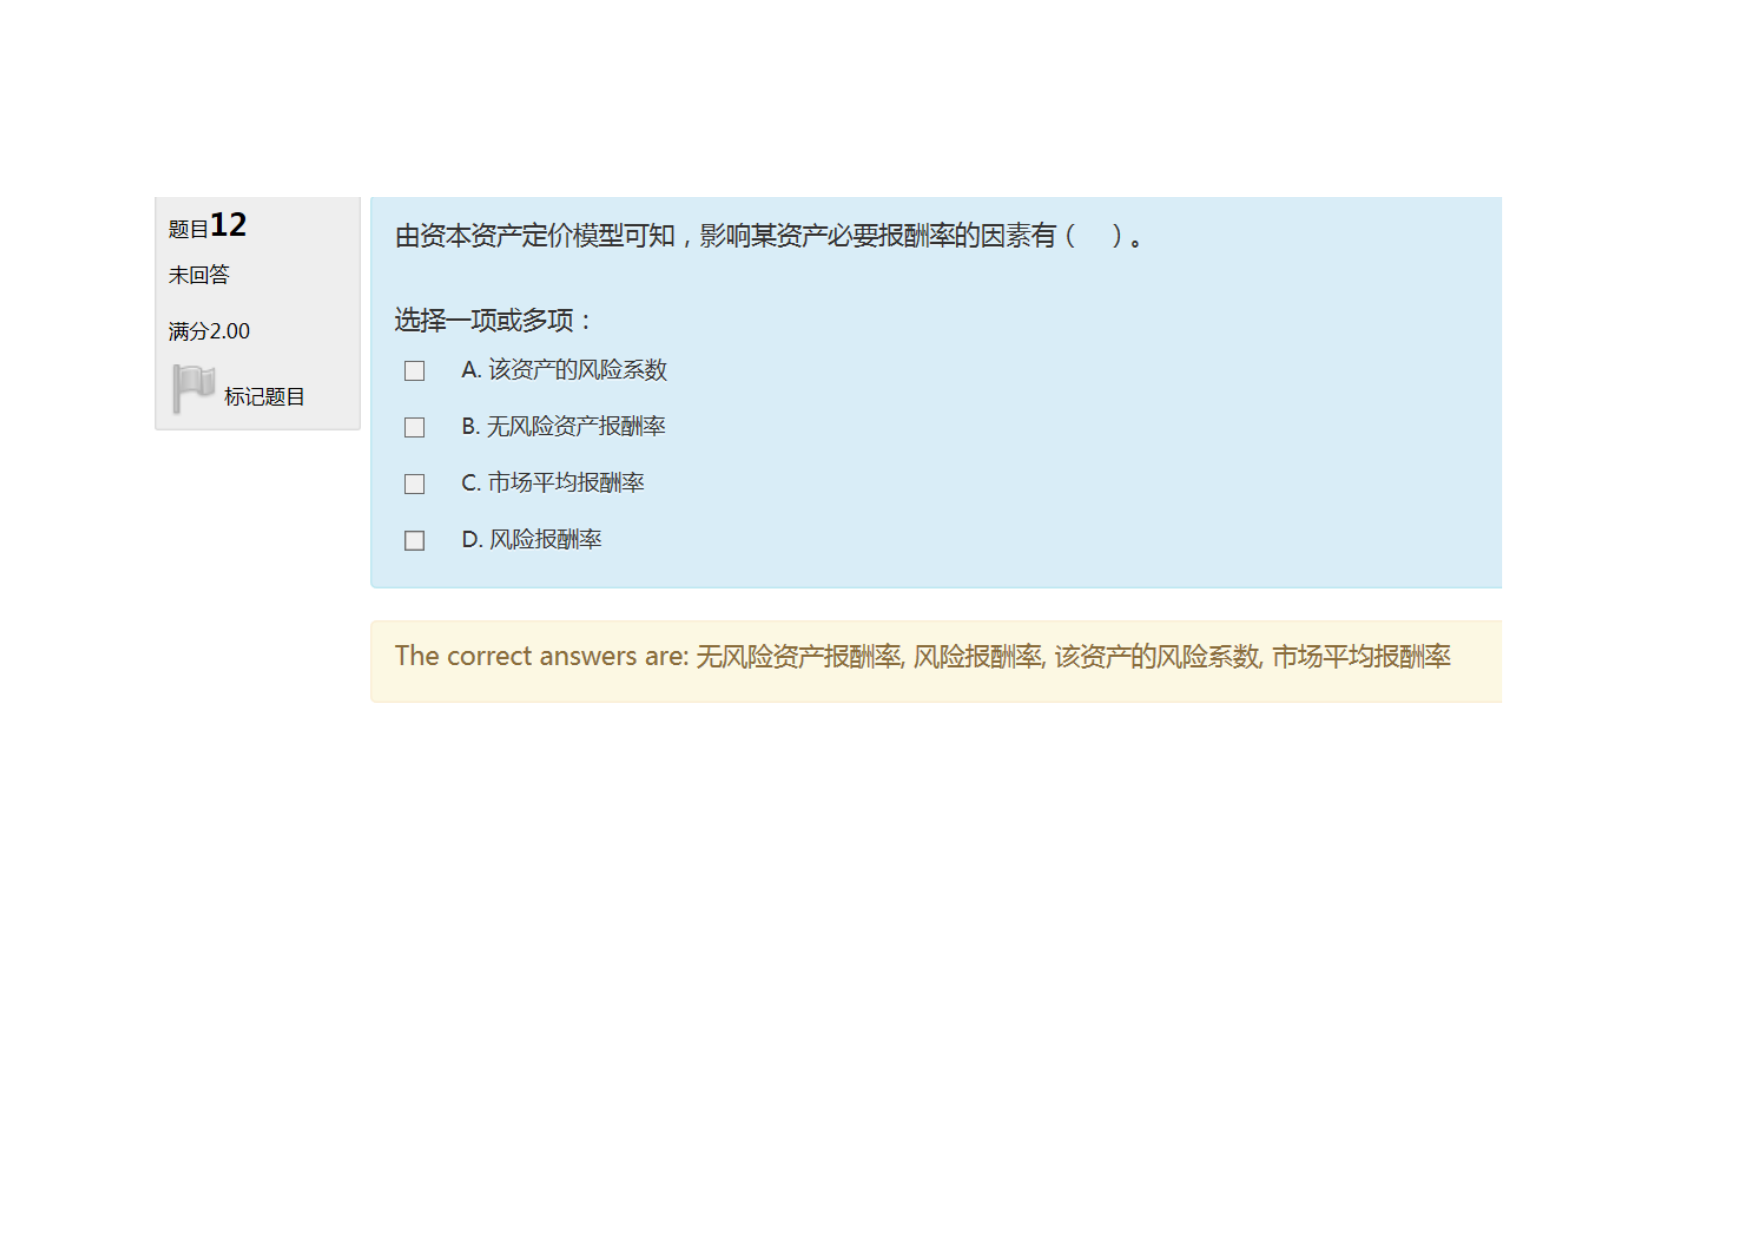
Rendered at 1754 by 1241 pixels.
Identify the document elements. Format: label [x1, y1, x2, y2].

picture [150, 197, 1503, 723]
